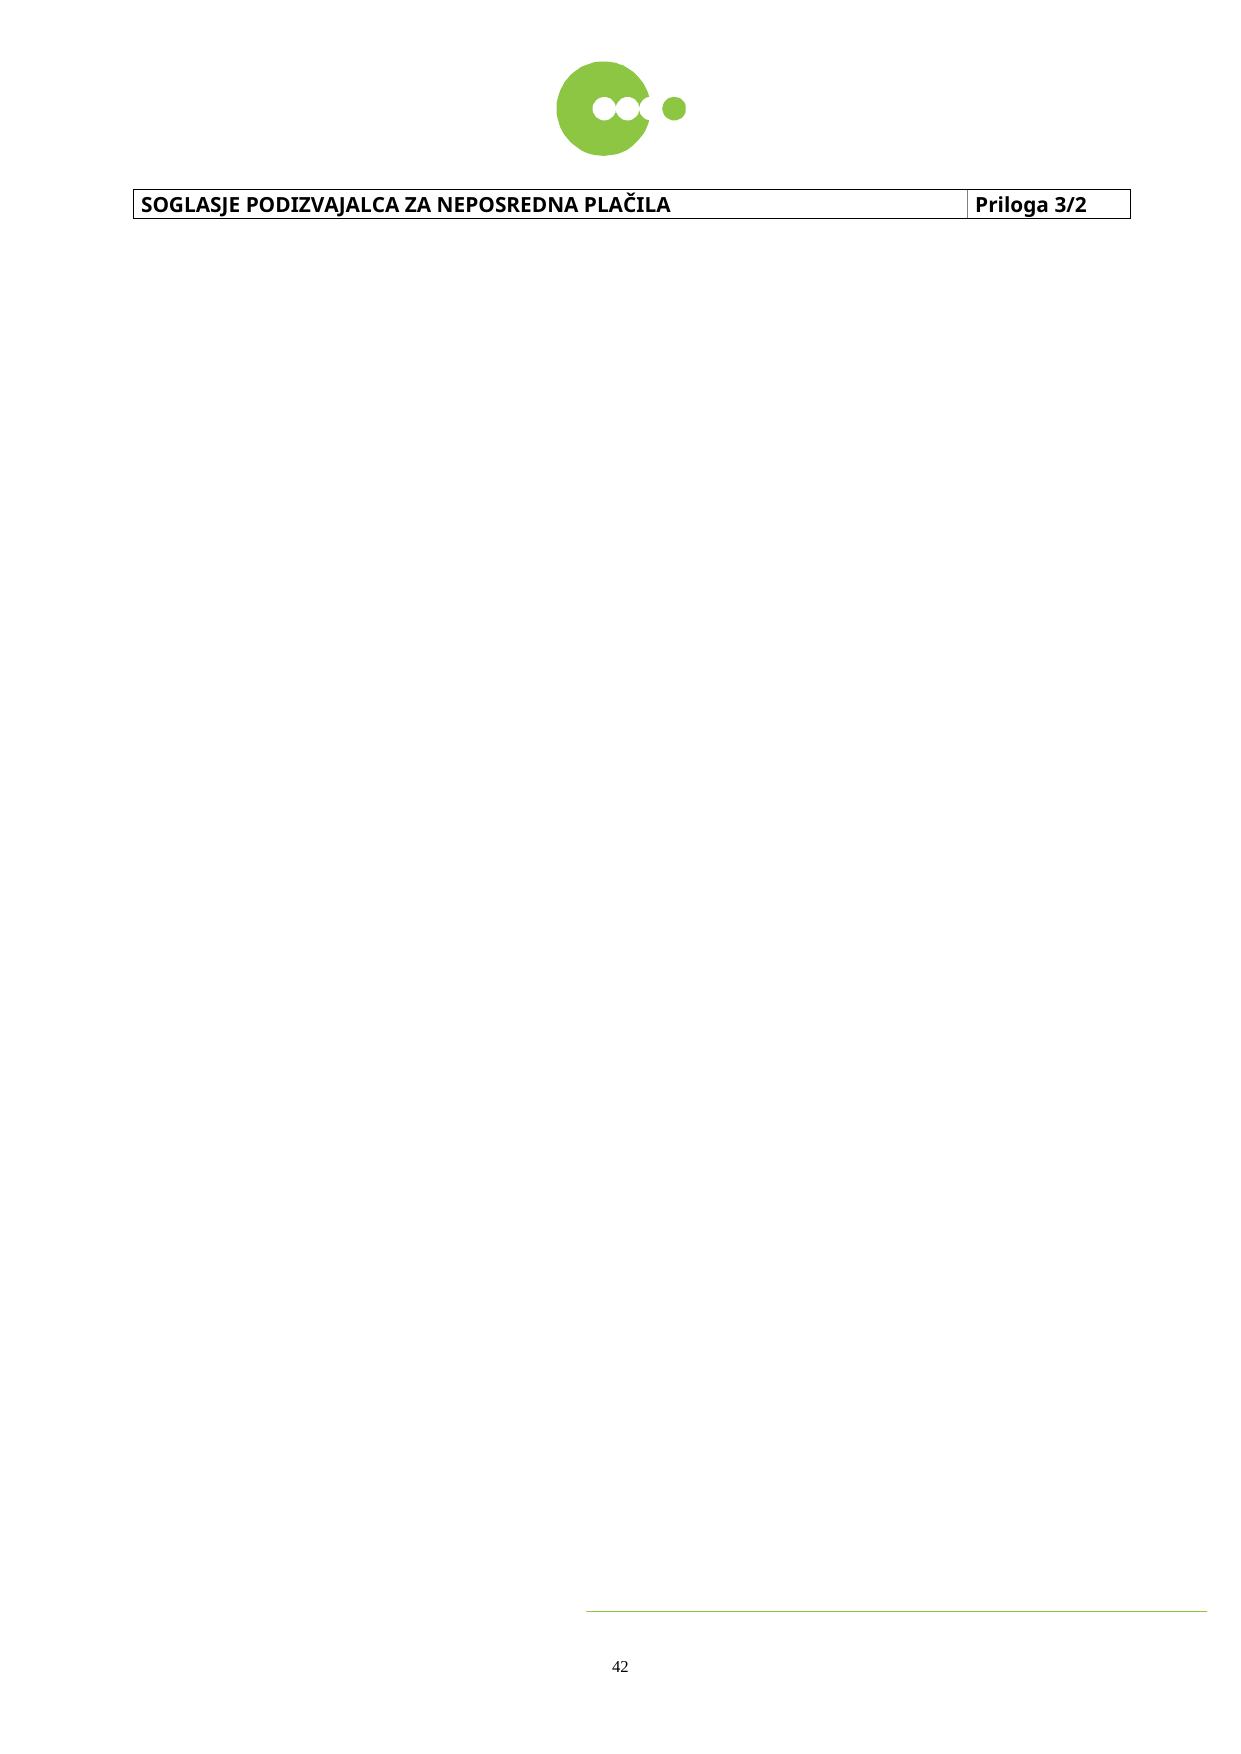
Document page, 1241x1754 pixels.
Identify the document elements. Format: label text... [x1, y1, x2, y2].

table_header Priloga 3/2 [968, 190, 1130, 218]
table_header SOGLASJE PODIZVAJALCA ZA NEPOSREDNA PLAČILA [134, 190, 967, 218]
